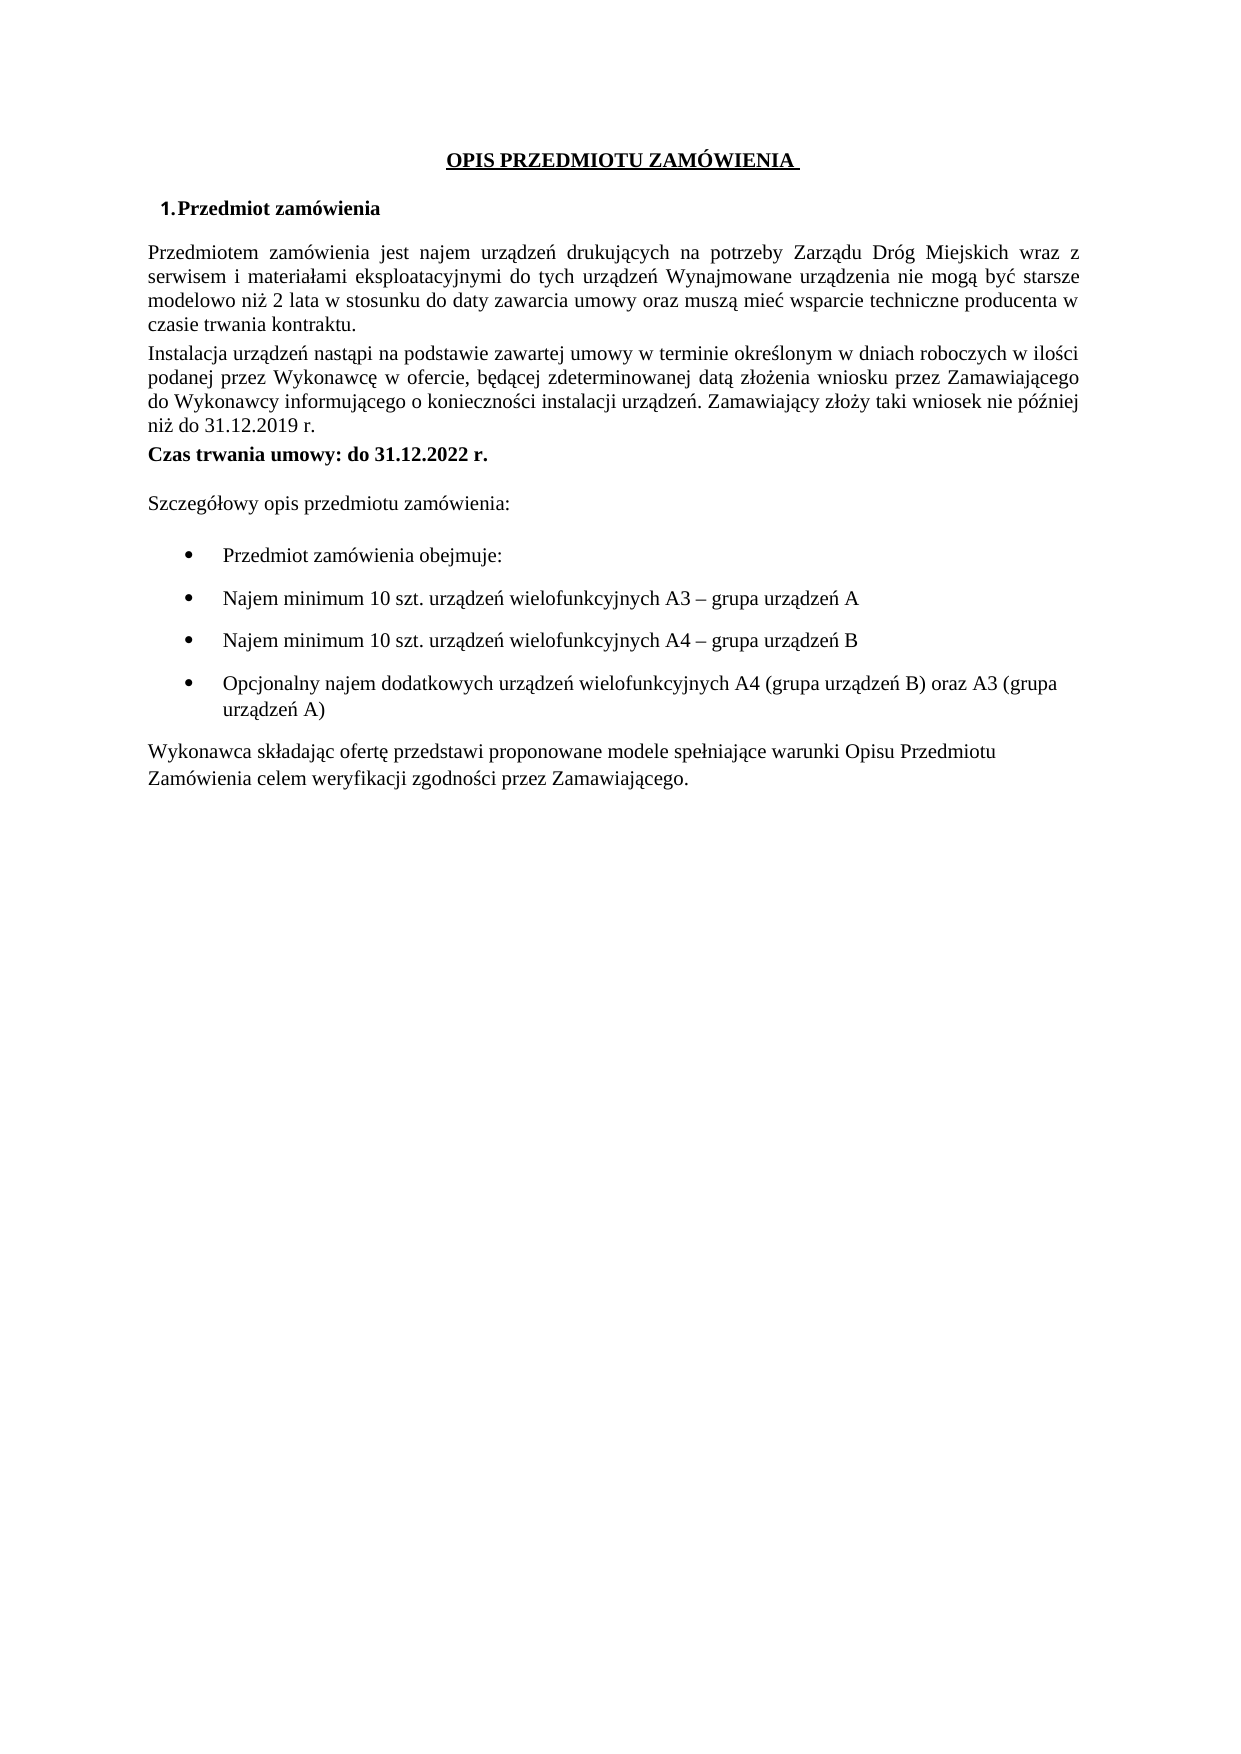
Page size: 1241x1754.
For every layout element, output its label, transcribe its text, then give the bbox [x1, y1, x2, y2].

text Wykonawca składając ofertę przedstawi proponowane modele spełniające warunki Opisu Przedmiotu Zamówienia celem weryfikacji zgodności przez Zamawiającego. [148, 739, 1080, 789]
text Przedmiotem zamówienia jest najem urządzeń drukujących na potrzeby Zarządu Dróg Miejskich wraz z serwisem i materiałami eksploatacyjnymi do tych urządzeń Wynajmowane urządzenia nie mogą być starsze modelowo niż 2 lata w stosunku do daty zawarcia umowy oraz muszą mieć wsparcie techniczne producenta w czasie trwania kontraktu. [148, 240, 1080, 336]
text OPIS PRZEDMIOTU ZAMÓWIENIA [148, 148, 1093, 172]
list Najem minimum 10 szt. urządzeń wielofunkcyjnych A4 – grupa urządzeń B [185, 628, 1080, 652]
text Czas trwania umowy: do 31.12.2022 r. [148, 442, 1080, 466]
list Opcjonalny najem dodatkowych urządzeń wielofunkcyjnych A4 (grupa urządzeń B) oraz A3 (grupa urządzeń A) [185, 671, 1080, 721]
list Przedmiot zamówienia [160, 196, 1093, 221]
text Szczegółowy opis przedmiotu zamówienia: [148, 491, 1080, 515]
list Najem minimum 10 szt. urządzeń wielofunkcyjnych A3 – grupa urządzeń A [185, 586, 1080, 610]
list Przedmiot zamówienia obejmuje: [185, 543, 1080, 567]
text Instalacja urządzeń nastąpi na podstawie zawartej umowy w terminie określonym w dniach roboczych w ilości podanej przez Wykonawcę w ofercie, będącej zdeterminowanej datą złożenia wniosku przez Zamawiającego do Wykonawcy informującego o konieczności instalacji urządzeń. Zamawiający złoży taki wniosek nie później niż do 31.12.2019 r. [148, 341, 1080, 437]
